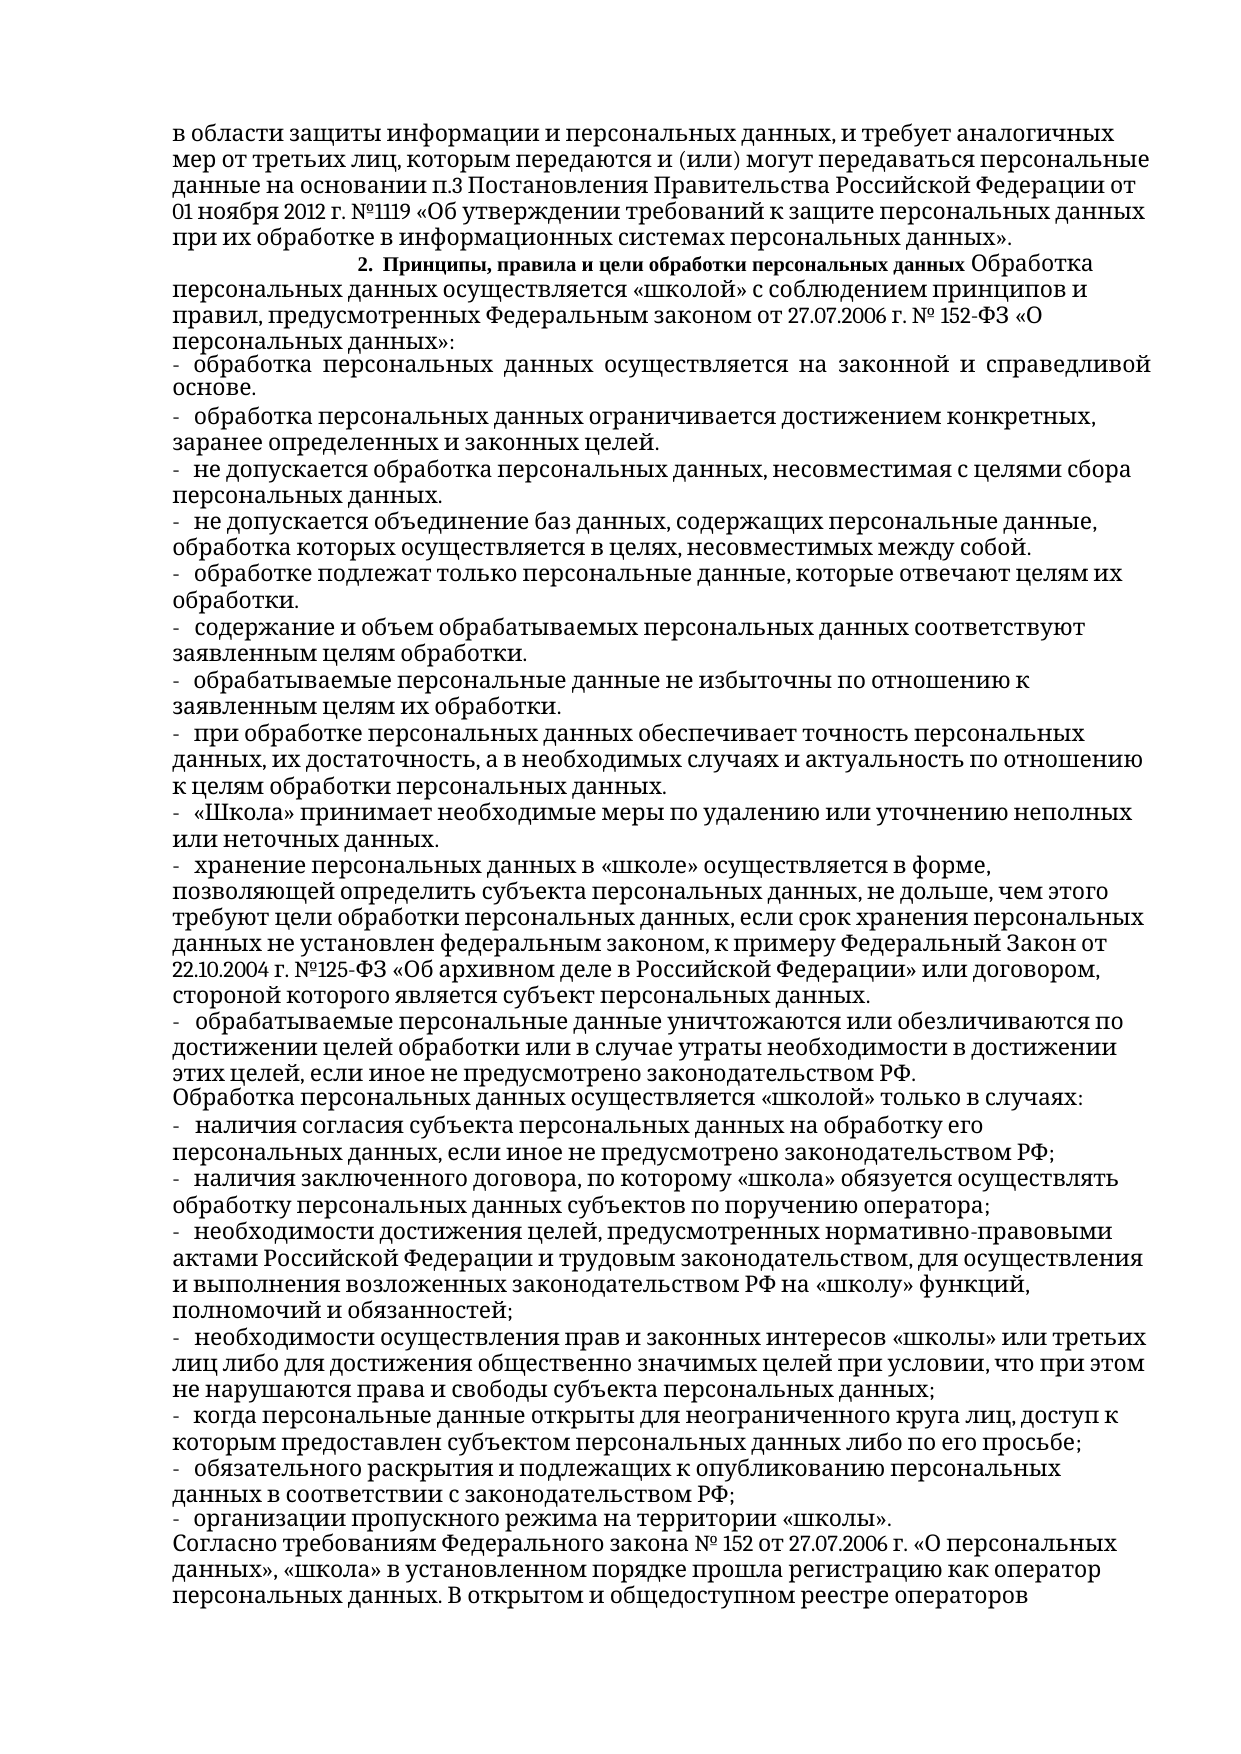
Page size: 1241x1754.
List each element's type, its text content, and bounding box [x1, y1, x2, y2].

list обрабатываемые персональные данные уничтожаются или обезличиваются по достижении целей обработки или в случае утраты необходимости в достижении этих целей, если иное не предусмотрено законодательством РФ. [172, 1009, 1152, 1087]
text Обработка персональных данных осуществляется «школой» только в случаях: [172, 1087, 1152, 1110]
list «Школа» принимает необходимые меры по удалению или уточнению неполных или неточных данных. [172, 799, 1152, 852]
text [172, 1531, 1152, 1609]
list обработке подлежат только персональные данные, которые отвечают целям их обработки. [172, 560, 1152, 614]
list Принципы, правила и цели обработки персональных данных Обработка персональных данных осуществляется «школой» с соблюдением принципов и правил, предусмотренных Федеральным законом от 27.07.2006 г. № 152-ФЗ «О персональных данных»: [172, 250, 1152, 354]
list необходимости достижения целей, предусмотренных нормативно-правовыми актами Российской Федерации и трудовым законодательством, для осуществления и выполнения возложенных законодательством РФ на «школу» функций, полномочий и обязанностей; [172, 1218, 1152, 1324]
list при обработке персональных данных обеспечивает точность персональных данных, их достаточность, а в необходимых случаях и актуальность по отношению к целям обработки персональных данных. [172, 720, 1152, 799]
list когда персональные данные открыты для неограниченного круга лиц, доступ к которым предоставлен субъектом персональных данных либо по его просьбе; [172, 1402, 1152, 1455]
list необходимости осуществления прав и законных интересов «школы» или третьих лиц либо для достижения общественно значимых целей при условии, что при этом не нарушаются права и свободы субъекта персональных данных; [172, 1324, 1152, 1402]
list не допускается обработка персональных данных, несовместимая с целями сбора персональных данных. [172, 456, 1152, 508]
list обработка персональных данных осуществляется на законной и справедливой основе. [172, 354, 1152, 400]
list обязательного раскрытия и подлежащих к опубликованию персональных данных в соответствии с законодательством РФ; [172, 1455, 1152, 1508]
list наличия согласия субъекта персональных данных на обработку его персональных данных, если иное не предусмотрено законодательством РФ; [172, 1112, 1152, 1165]
list организации пропускного режима на территории «школы». [172, 1508, 1152, 1531]
list обработка персональных данных ограничивается достижением конкретных, заранее определенных и законных целей. [172, 403, 1152, 456]
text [172, 120, 1152, 250]
list хранение персональных данных в «школе» осуществляется в форме, позволяющей определить субъекта персональных данных, не дольше, чем этого требуют цели обработки персональных данных, если срок хранения персональных данных не установлен федеральным законом, к примеру Федеральный Закон от 22.10.2004 г. №125-ФЗ «Об архивном деле в Российской Федерации» или договором, стороной которого является субъект персональных данных. [172, 852, 1152, 1009]
list содержание и объем обрабатываемых персональных данных соответствуют заявленным целям обработки. [172, 614, 1152, 667]
list не допускается объединение баз данных, содержащих персональные данные, обработка которых осуществляется в целях, несовместимых между собой. [172, 508, 1152, 560]
list обрабатываемые персональные данные не избыточны по отношению к заявленным целям их обработки. [172, 667, 1152, 720]
list наличия заключенного договора, по которому «школа» обязуется осуществлять обработку персональных данных субъектов по поручению оператора; [172, 1165, 1152, 1218]
